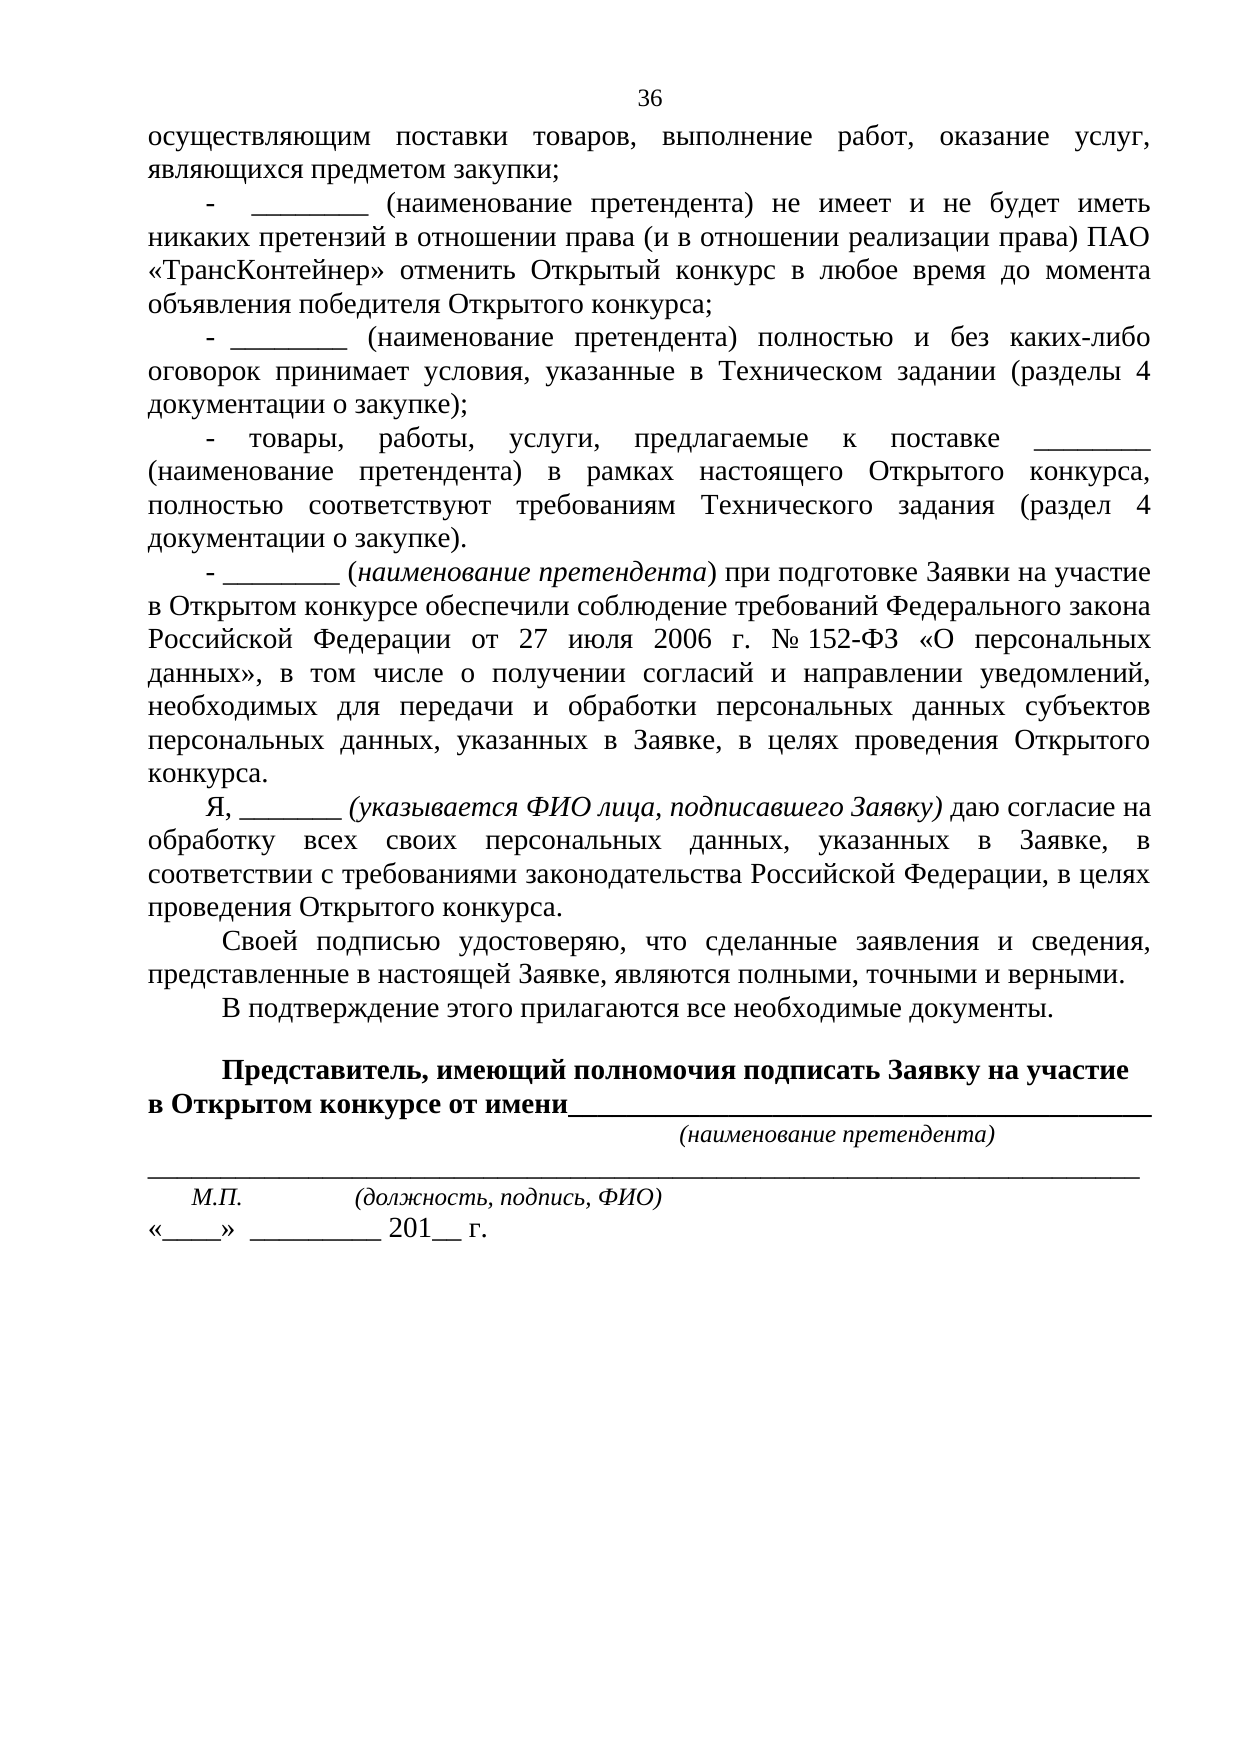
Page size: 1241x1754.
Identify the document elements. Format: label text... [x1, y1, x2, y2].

text М.П. (должность, подпись, ФИО) [148, 1182, 1152, 1211]
text - товары, работы, услуги, предлагаемые к поставке ________ (наименование претендента) в рамках настоящего Открытого конкурса, полностью соответствуют требованиям Технического задания (раздел 4 документации о закупке). [148, 420, 1152, 554]
text - ________ (наименование претендента) при подготовке Заявки на участие в Открытом конкурсе обеспечили соблюдение требований Федерального закона Российской Федерации от 27 июля 2006 г. № 152-ФЗ «О персональных данных», в том числе о получении согласий и направлении уведомлений, необходимых для передачи и обработки персональных данных субъектов персональных данных, указанных в Заявке, в целях проведения Открытого конкурса. [148, 554, 1152, 789]
text (наименование претендента) [148, 1119, 1152, 1148]
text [148, 118, 1152, 185]
text - ________ (наименование претендента) полностью и без каких-либо оговорок принимает условия, указанные в Техническом задании (разделы 4 документации о закупке); [148, 319, 1152, 420]
text Представитель, имеющий полномочия подписать Заявку на участие в Открытом конкурсе от имени________________________________________ [148, 1052, 1152, 1119]
text - ________ (наименование претендента) не имеет и не будет иметь никаких претензий в отношении права (и в отношении реализации права) ПАО «ТрансКонтейнер» отменить Открытый конкурс в любое время до момента объявления победителя Открытого конкурса; [148, 185, 1152, 319]
text В подтверждение этого прилагаются все необходимые документы. [148, 990, 1152, 1024]
text Я, _______ (указывается ФИО лица, подписавшего Заявку) даю согласие на обработку всех своих персональных данных, указанных в Заявке, в соответствии с требованиями законодательства Российской Федерации, в целях проведения Открытого конкурса. [148, 789, 1152, 923]
text ____________________________________________________________________ [148, 1148, 1152, 1182]
text «____» _________ 201__ г. [148, 1211, 1152, 1244]
text Своей подписью удостоверяю, что сделанные заявления и сведения, представленные в настоящей Заявке, являются полными, точными и верными. [148, 923, 1152, 990]
